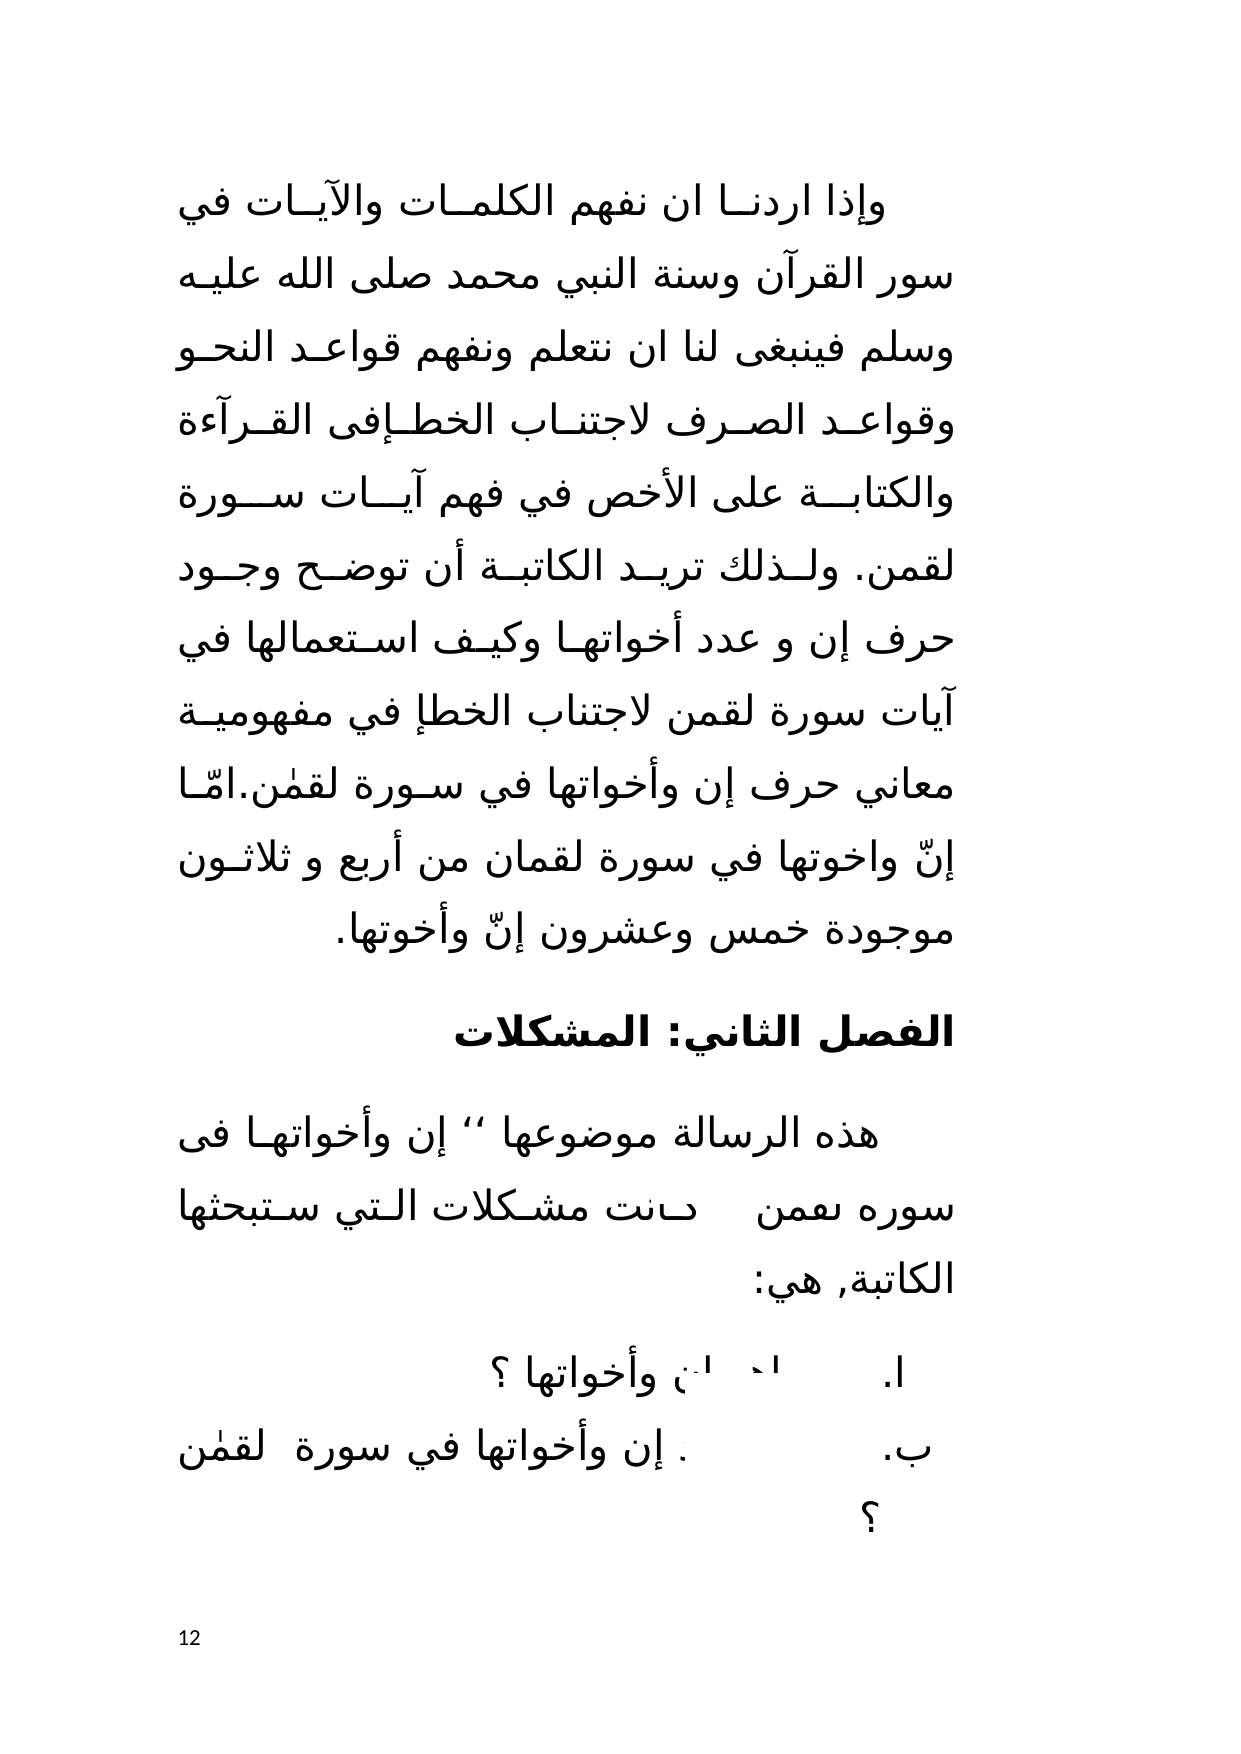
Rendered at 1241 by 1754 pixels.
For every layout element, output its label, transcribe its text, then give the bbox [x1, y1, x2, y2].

text الفصل الثاني: المشكلات [177, 1007, 956, 1056]
text وإذا اردنا ان نفهم الكلمات والآيات في سور القرآن وسنة النبي محمد صلى الله عليه وسلم فينبغى لنا ان نتعلم ونفهم قواعد النحو وقواعد الصرف لاجتناب الخطإفى القرآءة والكتابة على الأخص في فهم آيات سورة لقمن. ولذلك تريد الكاتبة أن توضح وجود حرف إن و عدد أخواتها وكيف استعمالها في آيات سورة لقمن لاجتناب الخطإ في مفهومية معاني حرف إن وأخواتها في سورة لقمٰن.امّا إنّ واخوتها في سورة لقمان من أربع و ثلاثون موجودة خمس وعشرون إنّ وأخوتها. [177, 177, 956, 954]
text هذه الرسالة موضوعها ‘‘ إن وأخواتها فى سورة لقمٰن ‘‘ كانت مشكلات التي ستبحثها الكاتبة, هي: [177, 1109, 956, 1303]
list كم عدد إن وأخواتها في سورة لقمٰن ؟ [177, 1421, 881, 1543]
list ماهو إن وأخواتها ؟ [177, 1348, 881, 1397]
